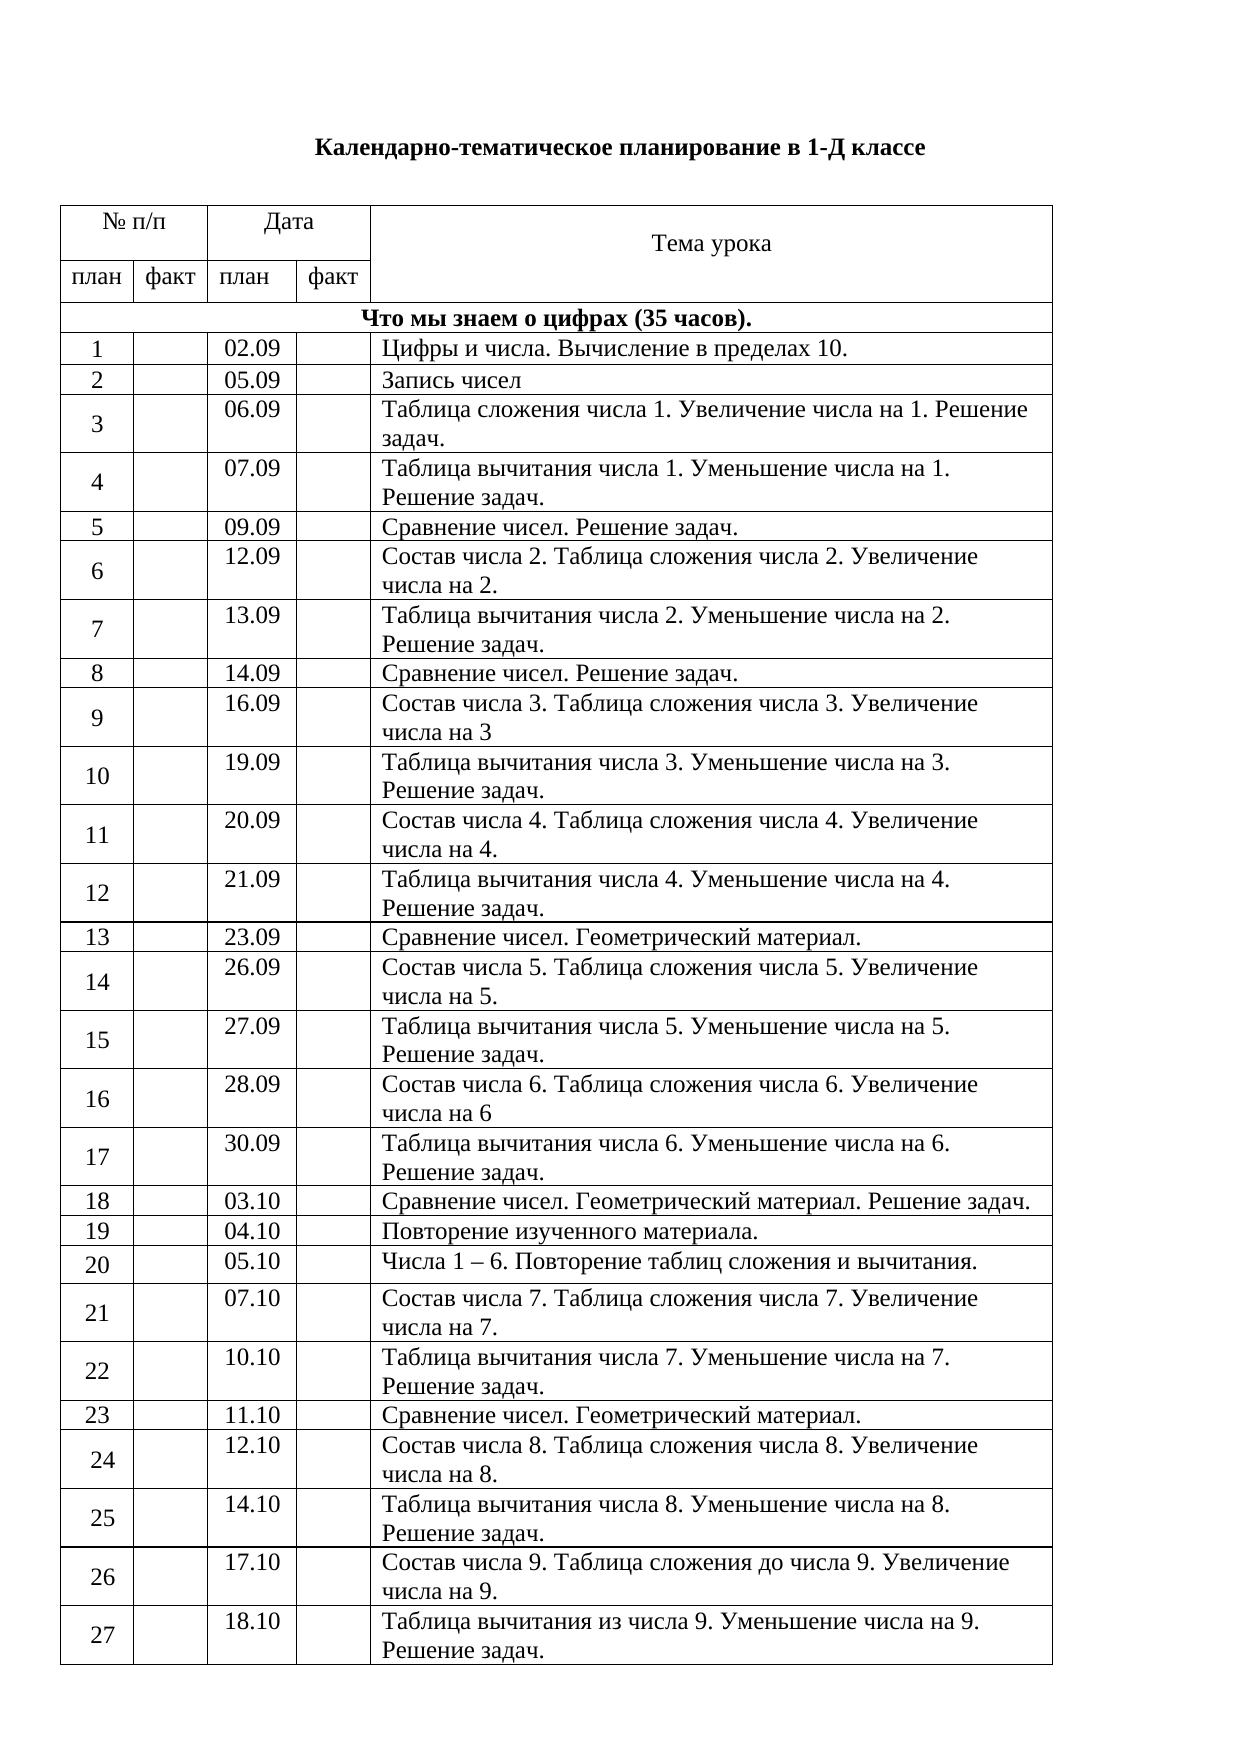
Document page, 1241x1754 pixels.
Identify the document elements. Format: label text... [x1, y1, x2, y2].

table_cell Таблица сложения числа 1. Увеличение числа на 1. Решение задач. [371, 395, 1052, 452]
table_cell [134, 923, 207, 951]
table_cell 18.10 [208, 1606, 296, 1663]
table_cell [134, 1548, 207, 1605]
table_cell 26 [61, 1548, 133, 1605]
table_cell 03.10 [208, 1186, 296, 1215]
table_cell Сравнение чисел. Геометрический материал. Решение задач. [371, 1186, 1052, 1215]
table_cell Цифры и числа. Вычисление в пределах 10. [371, 333, 1052, 364]
table_cell 27 [61, 1606, 133, 1663]
table_cell [134, 1246, 207, 1282]
table_cell [134, 1401, 207, 1429]
table_cell [297, 541, 370, 599]
table_cell [134, 1216, 207, 1245]
table_cell [134, 1284, 207, 1341]
table_cell 24 [61, 1430, 133, 1488]
table_cell 06.09 [208, 395, 296, 452]
table_cell 05.10 [208, 1246, 296, 1282]
table_cell [297, 747, 370, 804]
table_cell Сравнение чисел. Геометрический материал. [371, 1401, 1052, 1429]
table_cell 20.09 [208, 805, 296, 863]
table_cell 28.09 [208, 1069, 296, 1127]
table_cell [297, 1069, 370, 1127]
table_cell 10.10 [208, 1342, 296, 1399]
table_cell [134, 453, 207, 511]
table_cell 13.09 [208, 600, 296, 657]
table_cell Состав числа 5. Таблица сложения числа 5. Увеличение числа на 5. [371, 952, 1052, 1010]
table_cell [297, 1011, 370, 1068]
table_cell [297, 1548, 370, 1605]
table_cell 5 [61, 512, 133, 540]
table_cell 11 [61, 805, 133, 863]
table_cell [134, 1430, 207, 1488]
table_cell 1 [61, 333, 133, 364]
table_cell 12.10 [208, 1430, 296, 1488]
table_cell [134, 333, 207, 364]
table_cell 23.09 [208, 923, 296, 951]
table_cell Таблица вычитания числа 5. Уменьшение числа на 5. Решение задач. [371, 1011, 1052, 1068]
table_cell 05.09 [208, 365, 296, 393]
table_cell [134, 1011, 207, 1068]
table_cell [297, 1489, 370, 1546]
table_cell Сравнение чисел. Геометрический материал. [371, 923, 1052, 951]
table_cell [297, 365, 370, 393]
table_cell [134, 541, 207, 599]
table_cell [297, 1216, 370, 1245]
table_cell 12.09 [208, 541, 296, 599]
table_cell [134, 864, 207, 921]
table_cell [297, 864, 370, 921]
table_cell [134, 805, 207, 863]
table_cell Таблица вычитания числа 2. Уменьшение числа на 2. Решение задач. [371, 600, 1052, 657]
table_cell Таблица вычитания числа 1. Уменьшение числа на 1. Решение задач. [371, 453, 1052, 511]
table_cell [297, 1342, 370, 1399]
table_cell Сравнение чисел. Решение задач. [371, 659, 1052, 687]
table_cell Состав числа 7. Таблица сложения числа 7. Увеличение числа на 7. [371, 1284, 1052, 1341]
table_cell 09.09 [208, 512, 296, 540]
table_cell [134, 1342, 207, 1399]
table_cell [134, 659, 207, 687]
table_cell 21 [61, 1284, 133, 1341]
table_cell Числа 1 – 6. Повторение таблиц сложения и вычитания. [371, 1246, 1052, 1282]
table_cell [297, 395, 370, 452]
table_cell 4 [61, 453, 133, 511]
table_cell 04.10 [208, 1216, 296, 1245]
table_cell 9 [61, 688, 133, 746]
text Календарно-тематическое планирование в 1-Д классе [75, 132, 1165, 161]
table_cell 21.09 [208, 864, 296, 921]
table_cell Состав числа 2. Таблица сложения числа 2. Увеличение числа на 2. [371, 541, 1052, 599]
table_cell [134, 1128, 207, 1185]
table_cell 19.09 [208, 747, 296, 804]
table_cell [297, 659, 370, 687]
table_cell Сравнение чисел. Решение задач. [371, 512, 1052, 540]
table_cell 2 [61, 365, 133, 393]
table_cell 23 [61, 1401, 133, 1429]
table_cell Что мы знаем о цифрах (35 часов). [61, 303, 1052, 332]
table_cell [297, 333, 370, 364]
table_cell [297, 923, 370, 951]
table_cell 17 [61, 1128, 133, 1185]
table_cell план [208, 261, 296, 302]
table_cell 27.09 [208, 1011, 296, 1068]
table_cell [134, 688, 207, 746]
table_cell [134, 952, 207, 1010]
table_cell 20 [61, 1246, 133, 1282]
table_cell 14 [61, 952, 133, 1010]
table_header № п/п [61, 206, 207, 260]
table_cell [134, 395, 207, 452]
table_cell 6 [61, 541, 133, 599]
table_cell Запись чисел [371, 365, 1052, 393]
table_cell Таблица вычитания числа 8. Уменьшение числа на 8. Решение задач. [371, 1489, 1052, 1546]
table_cell Состав числа 9. Таблица сложения до числа 9. Увеличение числа на 9. [371, 1548, 1052, 1605]
table_cell 12 [61, 864, 133, 921]
table_cell [134, 1606, 207, 1663]
table_cell [134, 747, 207, 804]
table_header Тема урока [371, 206, 1052, 302]
table_cell [297, 1606, 370, 1663]
table_cell [134, 1489, 207, 1546]
table_cell [297, 1128, 370, 1185]
table_cell Состав числа 8. Таблица сложения числа 8. Увеличение числа на 8. [371, 1430, 1052, 1488]
table_cell 07.09 [208, 453, 296, 511]
table_cell Состав числа 6. Таблица сложения числа 6. Увеличение числа на 6 [371, 1069, 1052, 1127]
table_cell 19 [61, 1216, 133, 1245]
table_cell 17.10 [208, 1548, 296, 1605]
table_cell [297, 805, 370, 863]
table_cell [297, 952, 370, 1010]
table_cell [297, 512, 370, 540]
table_cell факт [297, 261, 370, 302]
table_cell [134, 600, 207, 657]
table_cell 16.09 [208, 688, 296, 746]
table_cell 11.10 [208, 1401, 296, 1429]
table_cell [297, 1246, 370, 1282]
table_cell [297, 1401, 370, 1429]
table_cell Состав числа 4. Таблица сложения числа 4. Увеличение числа на 4. [371, 805, 1052, 863]
table_cell 7 [61, 600, 133, 657]
table_cell 8 [61, 659, 133, 687]
table_cell Повторение изученного материала. [371, 1216, 1052, 1245]
table_cell [134, 512, 207, 540]
table_cell Таблица вычитания из числа 9. Уменьшение числа на 9. Решение задач. [371, 1606, 1052, 1663]
table_cell 30.09 [208, 1128, 296, 1185]
table_cell 3 [61, 395, 133, 452]
table_cell Таблица вычитания числа 6. Уменьшение числа на 6. Решение задач. [371, 1128, 1052, 1185]
table_cell 02.09 [208, 333, 296, 364]
table_cell [297, 600, 370, 657]
table_header Дата [208, 206, 370, 260]
table_cell Таблица вычитания числа 4. Уменьшение числа на 4. Решение задач. [371, 864, 1052, 921]
table_cell Таблица вычитания числа 3. Уменьшение числа на 3. Решение задач. [371, 747, 1052, 804]
table_cell 07.10 [208, 1284, 296, 1341]
table_cell 13 [61, 923, 133, 951]
table_cell [297, 1430, 370, 1488]
table_cell 18 [61, 1186, 133, 1215]
table_cell 25 [61, 1489, 133, 1546]
table_cell [297, 1284, 370, 1341]
table_cell план [61, 261, 133, 302]
table_cell факт [134, 261, 207, 302]
table_cell Таблица вычитания числа 7. Уменьшение числа на 7. Решение задач. [371, 1342, 1052, 1399]
table_cell 22 [61, 1342, 133, 1399]
table_cell [297, 1186, 370, 1215]
table_cell [134, 365, 207, 393]
table_cell 14.09 [208, 659, 296, 687]
table_cell 26.09 [208, 952, 296, 1010]
table_cell Состав числа 3. Таблица сложения числа 3. Увеличение числа на 3 [371, 688, 1052, 746]
table_cell [134, 1186, 207, 1215]
table_cell [134, 1069, 207, 1127]
table_cell 16 [61, 1069, 133, 1127]
table_cell [297, 453, 370, 511]
table_cell 14.10 [208, 1489, 296, 1546]
table_cell 15 [61, 1011, 133, 1068]
table_cell 10 [61, 747, 133, 804]
table_cell [297, 688, 370, 746]
